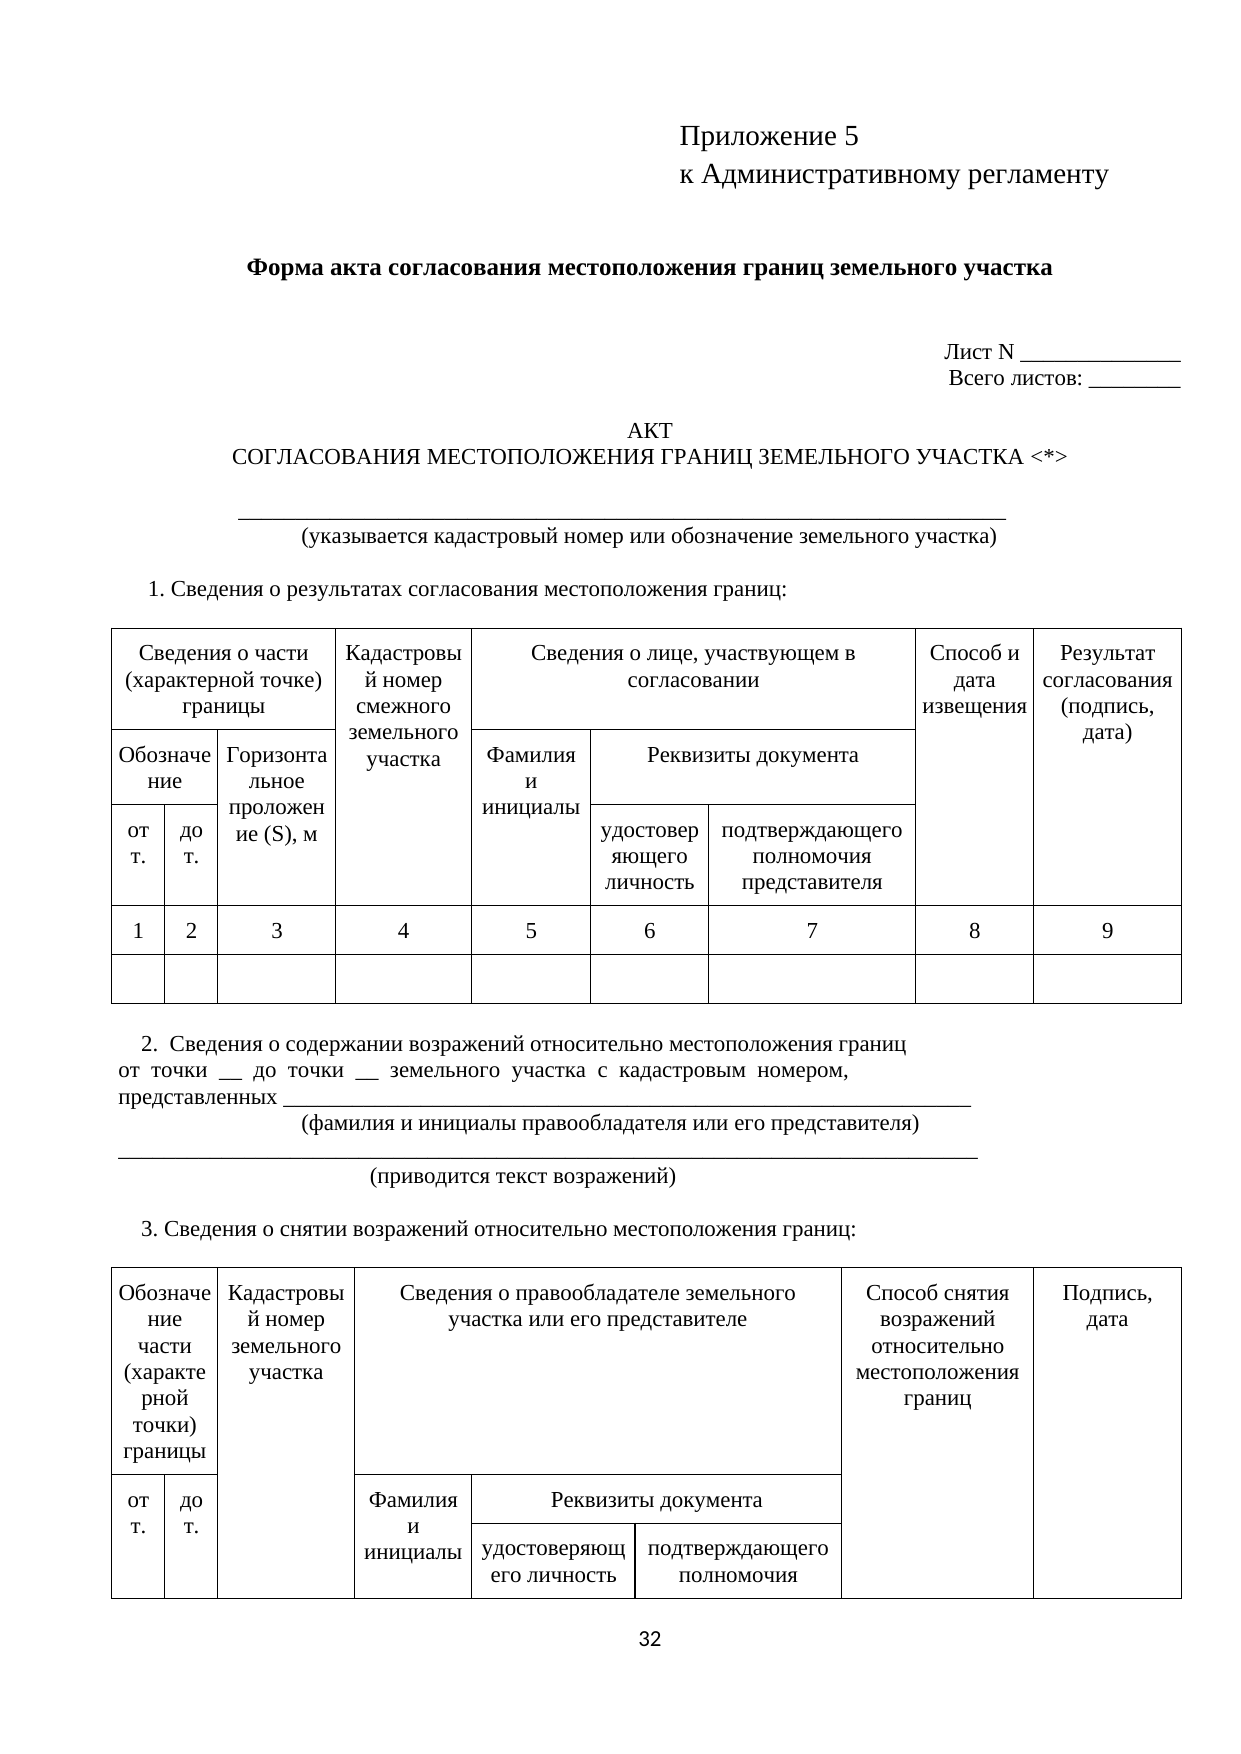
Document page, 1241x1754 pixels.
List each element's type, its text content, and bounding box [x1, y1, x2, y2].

text к Административному регламенту [118, 157, 1181, 190]
table_cell 8 [916, 906, 1033, 954]
table_cell Фамилия и инициалы [472, 730, 590, 905]
text представленных ____________________________________________________________ [118, 1083, 1181, 1109]
table_header Сведения о части (характерной точке) границы [112, 629, 335, 729]
text АКТ [118, 417, 1181, 443]
table_cell от т. [112, 1475, 164, 1598]
table_cell [709, 955, 915, 1003]
text (указывается кадастровый номер или обозначение земельного участка) [118, 522, 1181, 549]
table_cell Фамилия и инициалы [355, 1475, 471, 1598]
text 2. Сведения о содержании возражений относительно местоположения границ [118, 1030, 1181, 1056]
text СОГЛАСОВАНИЯ МЕСТОПОЛОЖЕНИЯ ГРАНИЦ ЗЕМЕЛЬНОГО УЧАСТКА <*> [118, 443, 1181, 469]
text Всего листов: ________ [118, 364, 1181, 391]
table_cell 1 [112, 906, 164, 954]
table_header Подпись, дата [1034, 1268, 1181, 1598]
table_header Результат согласования (подпись, дата) [1034, 629, 1181, 905]
table_cell удостоверяющего личность [591, 805, 708, 905]
table_header Способ и дата извещения [916, 629, 1033, 905]
table_cell Обозначение [112, 730, 217, 804]
table_cell [165, 955, 217, 1003]
table_cell Реквизиты документа [591, 730, 915, 804]
table_cell [336, 955, 471, 1003]
text ___________________________________________________________________________ [118, 1136, 1181, 1162]
table_cell до т. [165, 805, 217, 905]
table_cell 4 [336, 906, 471, 954]
table_header Сведения о лице, участвующем в согласовании [472, 629, 915, 729]
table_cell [472, 1524, 634, 1598]
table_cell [636, 1524, 841, 1598]
table_cell [112, 955, 164, 1003]
table_cell Реквизиты документа [472, 1475, 841, 1523]
table_header Сведения о правообладателе земельного участка или его представителе [355, 1268, 841, 1474]
table_header Кадастровый номер земельного участка [218, 1268, 354, 1598]
table_cell до т. [165, 1475, 217, 1598]
table_cell [591, 955, 708, 1003]
text Приложение 5 [118, 118, 1181, 152]
table_cell 7 [709, 906, 915, 954]
table_cell 2 [165, 906, 217, 954]
text (фамилия и инициалы правообладателя или его представителя) [118, 1109, 1181, 1136]
table_cell 6 [591, 906, 708, 954]
table_cell [916, 955, 1033, 1003]
text Лист N ______________ [118, 338, 1181, 364]
table_cell подтверждающего полномочия представителя [709, 805, 915, 905]
text ___________________________________________________________________ [118, 496, 1181, 522]
text 1. Сведения о результатах согласования местоположения границ: [118, 575, 1181, 601]
table_header Обозначение части (характерной точки) границы [112, 1268, 217, 1474]
text от точки __ до точки __ земельного участка с кадастровым номером, [118, 1056, 1181, 1083]
text (приводится текст возражений) [118, 1162, 1181, 1188]
table_cell [1034, 955, 1181, 1003]
table_header Способ снятия возражений относительно местоположения границ [842, 1268, 1033, 1598]
table_cell 3 [218, 906, 335, 954]
table_cell от т. [112, 805, 164, 905]
table_cell 5 [472, 906, 590, 954]
table_cell [472, 955, 590, 1003]
text Форма акта согласования местоположения границ земельного участка [118, 252, 1181, 281]
table_header Кадастровый номер смежного земельного участка [336, 629, 471, 905]
table_cell 9 [1034, 906, 1181, 954]
text 3. Сведения о снятии возражений относительно местоположения границ: [118, 1214, 1181, 1241]
table_cell [218, 955, 335, 1003]
table_cell Горизонтальное проложение (S), м [218, 730, 335, 905]
